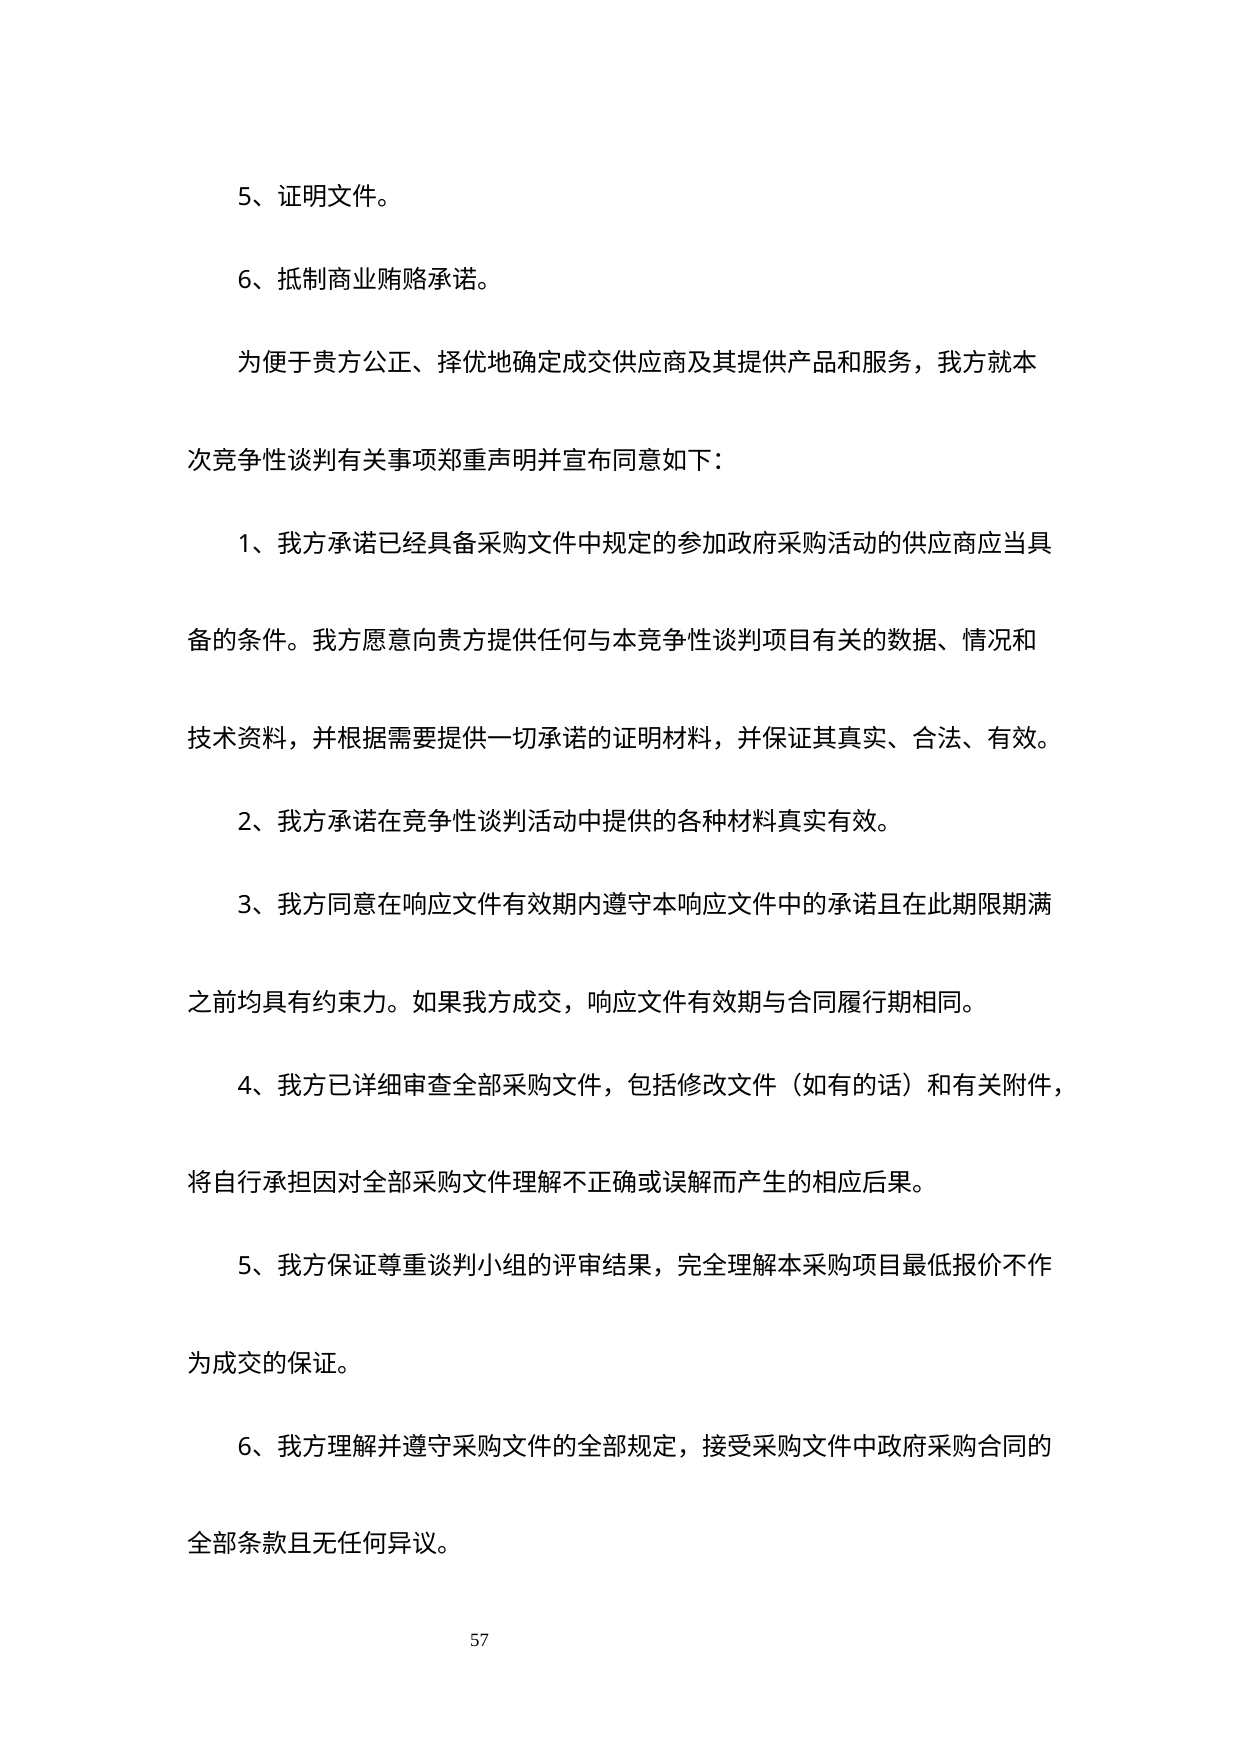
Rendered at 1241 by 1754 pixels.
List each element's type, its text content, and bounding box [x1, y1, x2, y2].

text 5、我方保证尊重谈判小组的评审结果，完全理解本采购项目最低报价不作为成交的保证。 [187, 1231, 1053, 1394]
text 1、我方承诺已经具备采购文件中规定的参加政府采购活动的供应商应当具备的条件。我方愿意向贵方提供任何与本竞争性谈判项目有关的数据、情况和技术资料，并根据需要提供一切承诺的证明材料，并保证其真实、合法、有效。 [187, 509, 1053, 769]
text 6、抵制商业贿赂承诺。 [187, 245, 1053, 310]
text 4、我方已详细审查全部采购文件，包括修改文件（如有的话）和有关附件，将自行承担因对全部采购文件理解不正确或误解而产生的相应后果。 [187, 1051, 1053, 1213]
text 5、证明文件。 [187, 162, 1053, 227]
text 2、我方承诺在竞争性谈判活动中提供的各种材料真实有效。 [187, 787, 1053, 852]
text 为便于贵方公正、择优地确定成交供应商及其提供产品和服务，我方就本次竞争性谈判有关事项郑重声明并宣布同意如下： [187, 328, 1053, 491]
text 3、我方同意在响应文件有效期内遵守本响应文件中的承诺且在此期限期满之前均具有约束力。如果我方成交，响应文件有效期与合同履行期相同。 [187, 870, 1053, 1033]
text 6、我方理解并遵守采购文件的全部规定，接受采购文件中政府采购合同的全部条款且无任何异议。 [187, 1412, 1053, 1574]
